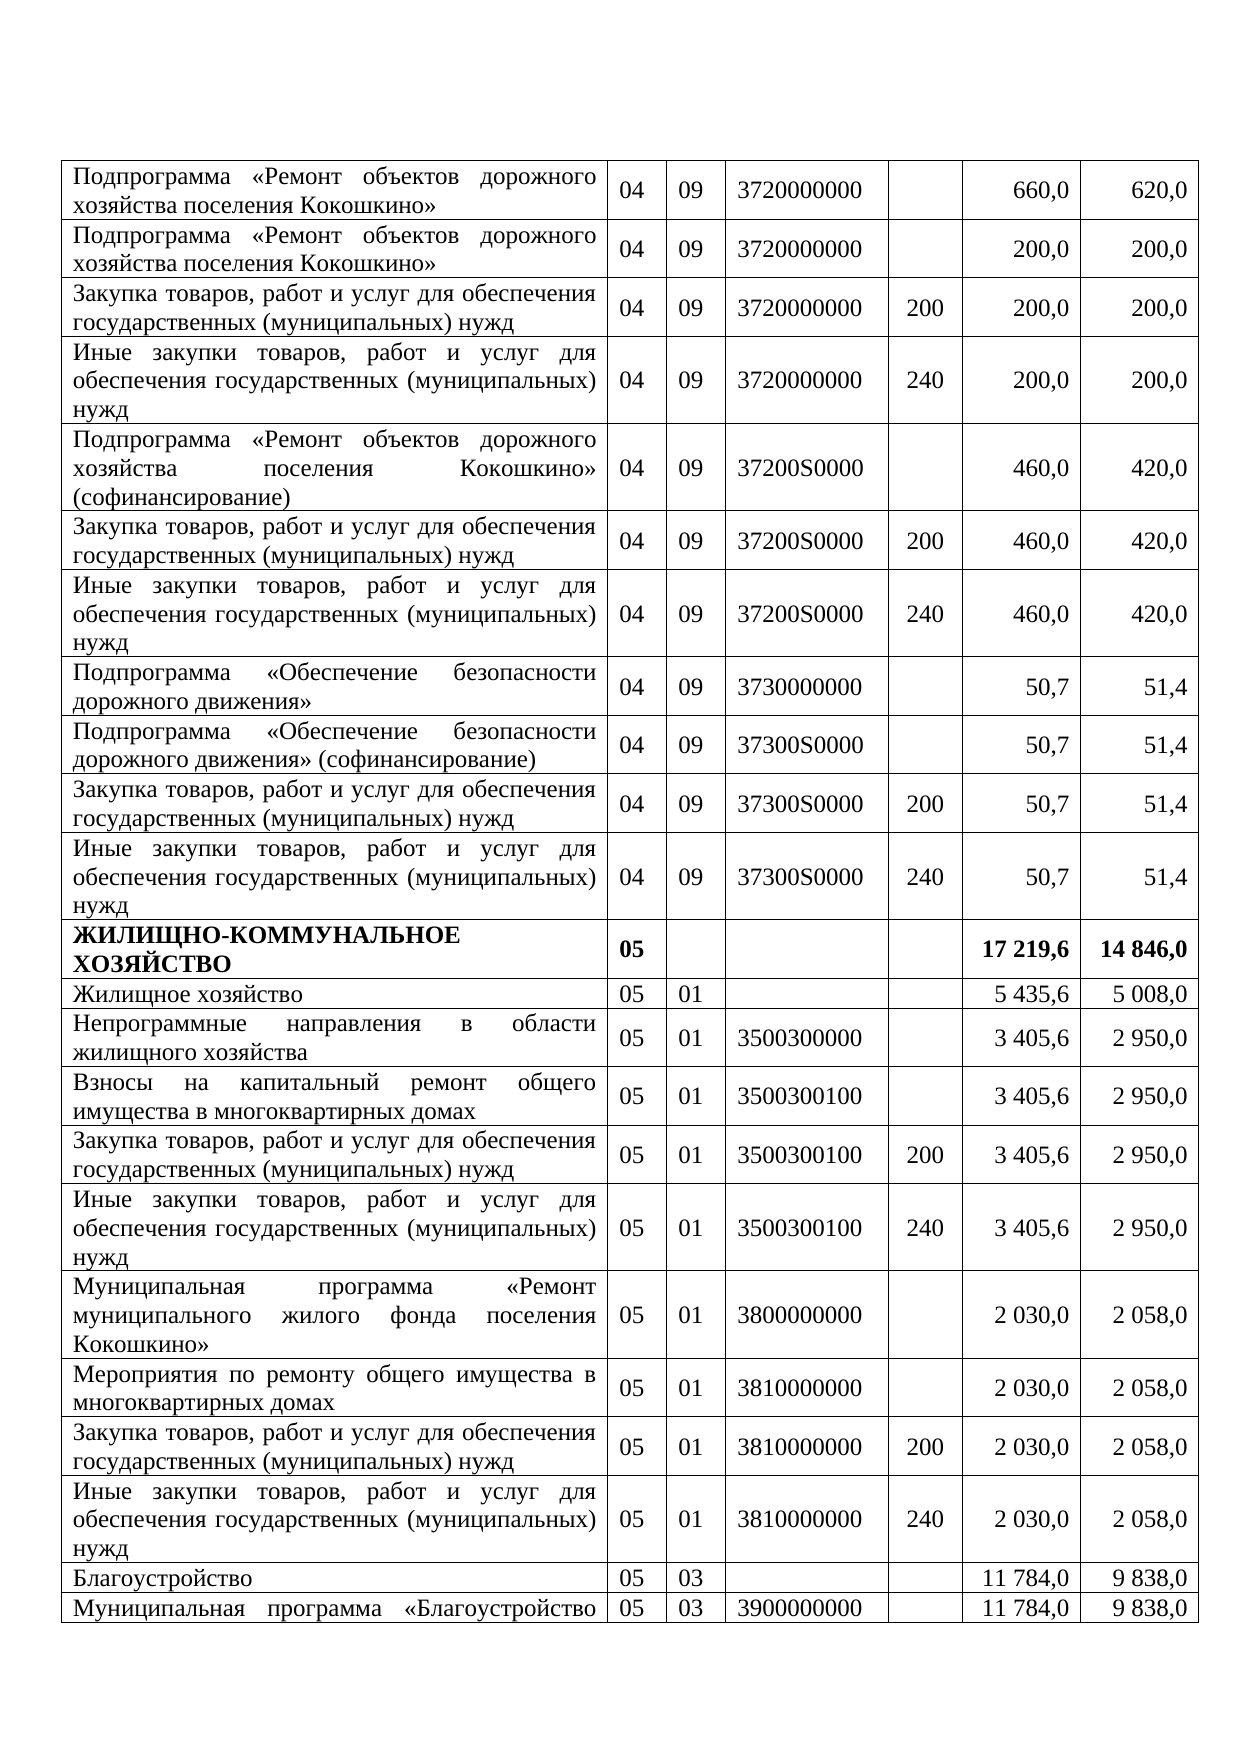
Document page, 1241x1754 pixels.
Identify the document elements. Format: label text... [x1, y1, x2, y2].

table_cell ЖИЛИЩНО-КОММУНАЛЬНОЕ ХОЗЯЙСТВО [62, 920, 607, 978]
table_cell [889, 1271, 962, 1358]
table_cell 50,7 [963, 833, 1080, 919]
table_cell 51,4 [1081, 716, 1198, 773]
table_cell 05 [608, 1563, 666, 1592]
table_cell [889, 161, 962, 219]
table_cell 3 405,6 [963, 1126, 1080, 1183]
table_cell 51,4 [1081, 657, 1198, 715]
table_cell [889, 979, 962, 1007]
table_cell 3720000000 [726, 220, 888, 277]
table_cell 240 [889, 1184, 962, 1270]
table_cell 3900000000 [726, 1593, 888, 1622]
table_cell 04 [608, 833, 666, 919]
table_cell [889, 716, 962, 773]
table_cell 03 [667, 1563, 725, 1592]
table_cell 2 058,0 [1081, 1417, 1198, 1475]
table_cell 09 [667, 657, 725, 715]
table_cell 50,7 [963, 716, 1080, 773]
table_cell Благоустройство [62, 1563, 607, 1592]
table_cell 420,0 [1081, 570, 1198, 656]
table_cell 01 [667, 1184, 725, 1270]
table_cell 240 [889, 833, 962, 919]
table_cell 37200S0000 [726, 511, 888, 569]
table_cell 3 405,6 [963, 1184, 1080, 1270]
table_cell 01 [667, 1359, 725, 1416]
table_cell 17 219,6 [963, 920, 1080, 978]
table_cell 460,0 [963, 511, 1080, 569]
table_cell 240 [889, 570, 962, 656]
table_cell Подпрограмма «Обеспечение безопасности дорожного движения» (софинансирование) [62, 716, 607, 773]
table_cell 05 [608, 1126, 666, 1183]
table_cell 3810000000 [726, 1417, 888, 1475]
table_cell 460,0 [963, 570, 1080, 656]
table_cell [889, 1009, 962, 1066]
table_cell [889, 1563, 962, 1592]
table_cell 04 [608, 716, 666, 773]
table_cell 9 838,0 [1081, 1563, 1198, 1592]
table_cell 05 [608, 1271, 666, 1358]
table_cell 2 950,0 [1081, 1009, 1198, 1066]
table_cell 01 [667, 979, 725, 1007]
table_cell Подпрограмма «Ремонт объектов дорожного хозяйства поселения Кокошкино» (софинансирование) [62, 424, 607, 510]
table_cell 37300S0000 [726, 833, 888, 919]
table_cell Непрограммные направления в области жилищного хозяйства [62, 1009, 607, 1066]
table_cell 05 [608, 920, 666, 978]
table_cell 05 [608, 1184, 666, 1270]
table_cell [62, 1593, 607, 1622]
table_cell Иные закупки товаров, работ и услуг для обеспечения государственных (муниципальных) нужд [62, 337, 607, 423]
table_cell 51,4 [1081, 833, 1198, 919]
table_cell 09 [667, 511, 725, 569]
table_cell 04 [608, 424, 666, 510]
table_cell 200 [889, 774, 962, 832]
table_cell 51,4 [1081, 774, 1198, 832]
table_cell 04 [608, 657, 666, 715]
table_cell 37300S0000 [726, 716, 888, 773]
table_cell 2 950,0 [1081, 1126, 1198, 1183]
table_cell 04 [608, 278, 666, 336]
table_cell [726, 1563, 888, 1592]
table_cell 37300S0000 [726, 774, 888, 832]
table_cell 620,0 [1081, 161, 1198, 219]
table_cell Иные закупки товаров, работ и услуг для обеспечения государственных (муниципальных) нужд [62, 570, 607, 656]
table_cell 14 846,0 [1081, 920, 1198, 978]
table_cell Муниципальная программа «Ремонт муниципального жилого фонда поселения Кокошкино» [62, 1271, 607, 1358]
table_cell 2 950,0 [1081, 1184, 1198, 1270]
table_cell [889, 657, 962, 715]
table_cell 04 [608, 161, 666, 219]
table_cell 2 058,0 [1081, 1359, 1198, 1416]
table_cell Закупка товаров, работ и услуг для обеспечения государственных (муниципальных) нужд [62, 774, 607, 832]
table_cell [889, 1593, 962, 1622]
table_cell 50,7 [963, 657, 1080, 715]
table_cell Закупка товаров, работ и услуг для обеспечения государственных (муниципальных) нужд [62, 511, 607, 569]
table_cell Иные закупки товаров, работ и услуг для обеспечения государственных (муниципальных) нужд [62, 1476, 607, 1562]
table_cell 09 [667, 424, 725, 510]
table_cell 37200S0000 [726, 424, 888, 510]
table_cell 01 [667, 1271, 725, 1358]
table_cell 3720000000 [726, 161, 888, 219]
table_cell 37200S0000 [726, 570, 888, 656]
table_cell 04 [608, 337, 666, 423]
table_cell 05 [608, 1593, 666, 1622]
table_cell 3500300100 [726, 1126, 888, 1183]
table_cell 3720000000 [726, 278, 888, 336]
table_cell 09 [667, 161, 725, 219]
table_cell Подпрограмма «Ремонт объектов дорожного хозяйства поселения Кокошкино» [62, 220, 607, 277]
table_cell Иные закупки товаров, работ и услуг для обеспечения государственных (муниципальных) нужд [62, 1184, 607, 1270]
table_cell 420,0 [1081, 424, 1198, 510]
table_cell Закупка товаров, работ и услуг для обеспечения государственных (муниципальных) нужд [62, 278, 607, 336]
table_cell 5 435,6 [963, 979, 1080, 1007]
table_cell 2 058,0 [1081, 1476, 1198, 1562]
table_cell 3730000000 [726, 657, 888, 715]
table_cell 2 058,0 [1081, 1271, 1198, 1358]
table_cell [889, 1359, 962, 1416]
table_cell 200,0 [963, 220, 1080, 277]
table_cell 09 [667, 774, 725, 832]
table_cell Подпрограмма «Ремонт объектов дорожного хозяйства поселения Кокошкино» [62, 161, 607, 219]
table_cell 04 [608, 774, 666, 832]
table_cell 09 [667, 220, 725, 277]
table_cell 09 [667, 337, 725, 423]
table_cell 01 [667, 1476, 725, 1562]
table_cell Подпрограмма «Обеспечение безопасности дорожного движения» [62, 657, 607, 715]
table_cell 04 [608, 220, 666, 277]
table_cell 200,0 [963, 278, 1080, 336]
table_cell 200 [889, 1417, 962, 1475]
table_cell 09 [667, 833, 725, 919]
table_cell 2 030,0 [963, 1417, 1080, 1475]
table_cell [726, 979, 888, 1007]
table_cell 11 784,0 [963, 1563, 1080, 1592]
table_cell 01 [667, 1067, 725, 1124]
table_cell 240 [889, 337, 962, 423]
table_cell 200,0 [1081, 337, 1198, 423]
table_cell 9 838,0 [1081, 1593, 1198, 1622]
table_cell 240 [889, 1476, 962, 1562]
table_cell 05 [608, 1067, 666, 1124]
table_cell Иные закупки товаров, работ и услуг для обеспечения государственных (муниципальных) нужд [62, 833, 607, 919]
table_cell 3500300000 [726, 1009, 888, 1066]
table_cell 3800000000 [726, 1271, 888, 1358]
table_cell Взносы на капитальный ремонт общего имущества в многоквартирных домах [62, 1067, 607, 1124]
table_cell [889, 920, 962, 978]
table_cell 01 [667, 1417, 725, 1475]
table_cell 04 [608, 511, 666, 569]
table_cell Закупка товаров, работ и услуг для обеспечения государственных (муниципальных) нужд [62, 1417, 607, 1475]
table_cell 200,0 [963, 337, 1080, 423]
table_cell [889, 1067, 962, 1124]
table_cell 09 [667, 278, 725, 336]
table_cell 11 784,0 [963, 1593, 1080, 1622]
table_cell Мероприятия по ремонту общего имущества в многоквартирных домах [62, 1359, 607, 1416]
table_cell 04 [608, 570, 666, 656]
table_cell 200 [889, 511, 962, 569]
table_cell 50,7 [963, 774, 1080, 832]
table_cell [667, 920, 725, 978]
table_cell 3500300100 [726, 1184, 888, 1270]
table_cell 660,0 [963, 161, 1080, 219]
table_cell 3810000000 [726, 1359, 888, 1416]
table_cell 05 [608, 979, 666, 1007]
table_cell 05 [608, 1417, 666, 1475]
table_cell 05 [608, 1009, 666, 1066]
table_cell [889, 220, 962, 277]
table_cell Закупка товаров, работ и услуг для обеспечения государственных (муниципальных) нужд [62, 1126, 607, 1183]
table_cell 3 405,6 [963, 1067, 1080, 1124]
table_cell 2 030,0 [963, 1476, 1080, 1562]
table_cell 420,0 [1081, 511, 1198, 569]
table_cell 01 [667, 1009, 725, 1066]
table_cell 09 [667, 716, 725, 773]
table_cell 200 [889, 278, 962, 336]
table_cell 3720000000 [726, 337, 888, 423]
table_cell 3810000000 [726, 1476, 888, 1562]
table_cell 2 950,0 [1081, 1067, 1198, 1124]
table_cell 5 008,0 [1081, 979, 1198, 1007]
table_cell 460,0 [963, 424, 1080, 510]
table_cell 09 [667, 570, 725, 656]
table_cell [726, 920, 888, 978]
table_cell 05 [608, 1359, 666, 1416]
table_cell 200 [889, 1126, 962, 1183]
table_cell 01 [667, 1126, 725, 1183]
table_cell Жилищное хозяйство [62, 979, 607, 1007]
table_cell 2 030,0 [963, 1359, 1080, 1416]
table_cell 05 [608, 1476, 666, 1562]
table_cell 2 030,0 [963, 1271, 1080, 1358]
table_cell 200,0 [1081, 278, 1198, 336]
table_cell 200,0 [1081, 220, 1198, 277]
table_cell 3 405,6 [963, 1009, 1080, 1066]
table_cell 3500300100 [726, 1067, 888, 1124]
table_cell [889, 424, 962, 510]
table_cell 03 [667, 1593, 725, 1622]
